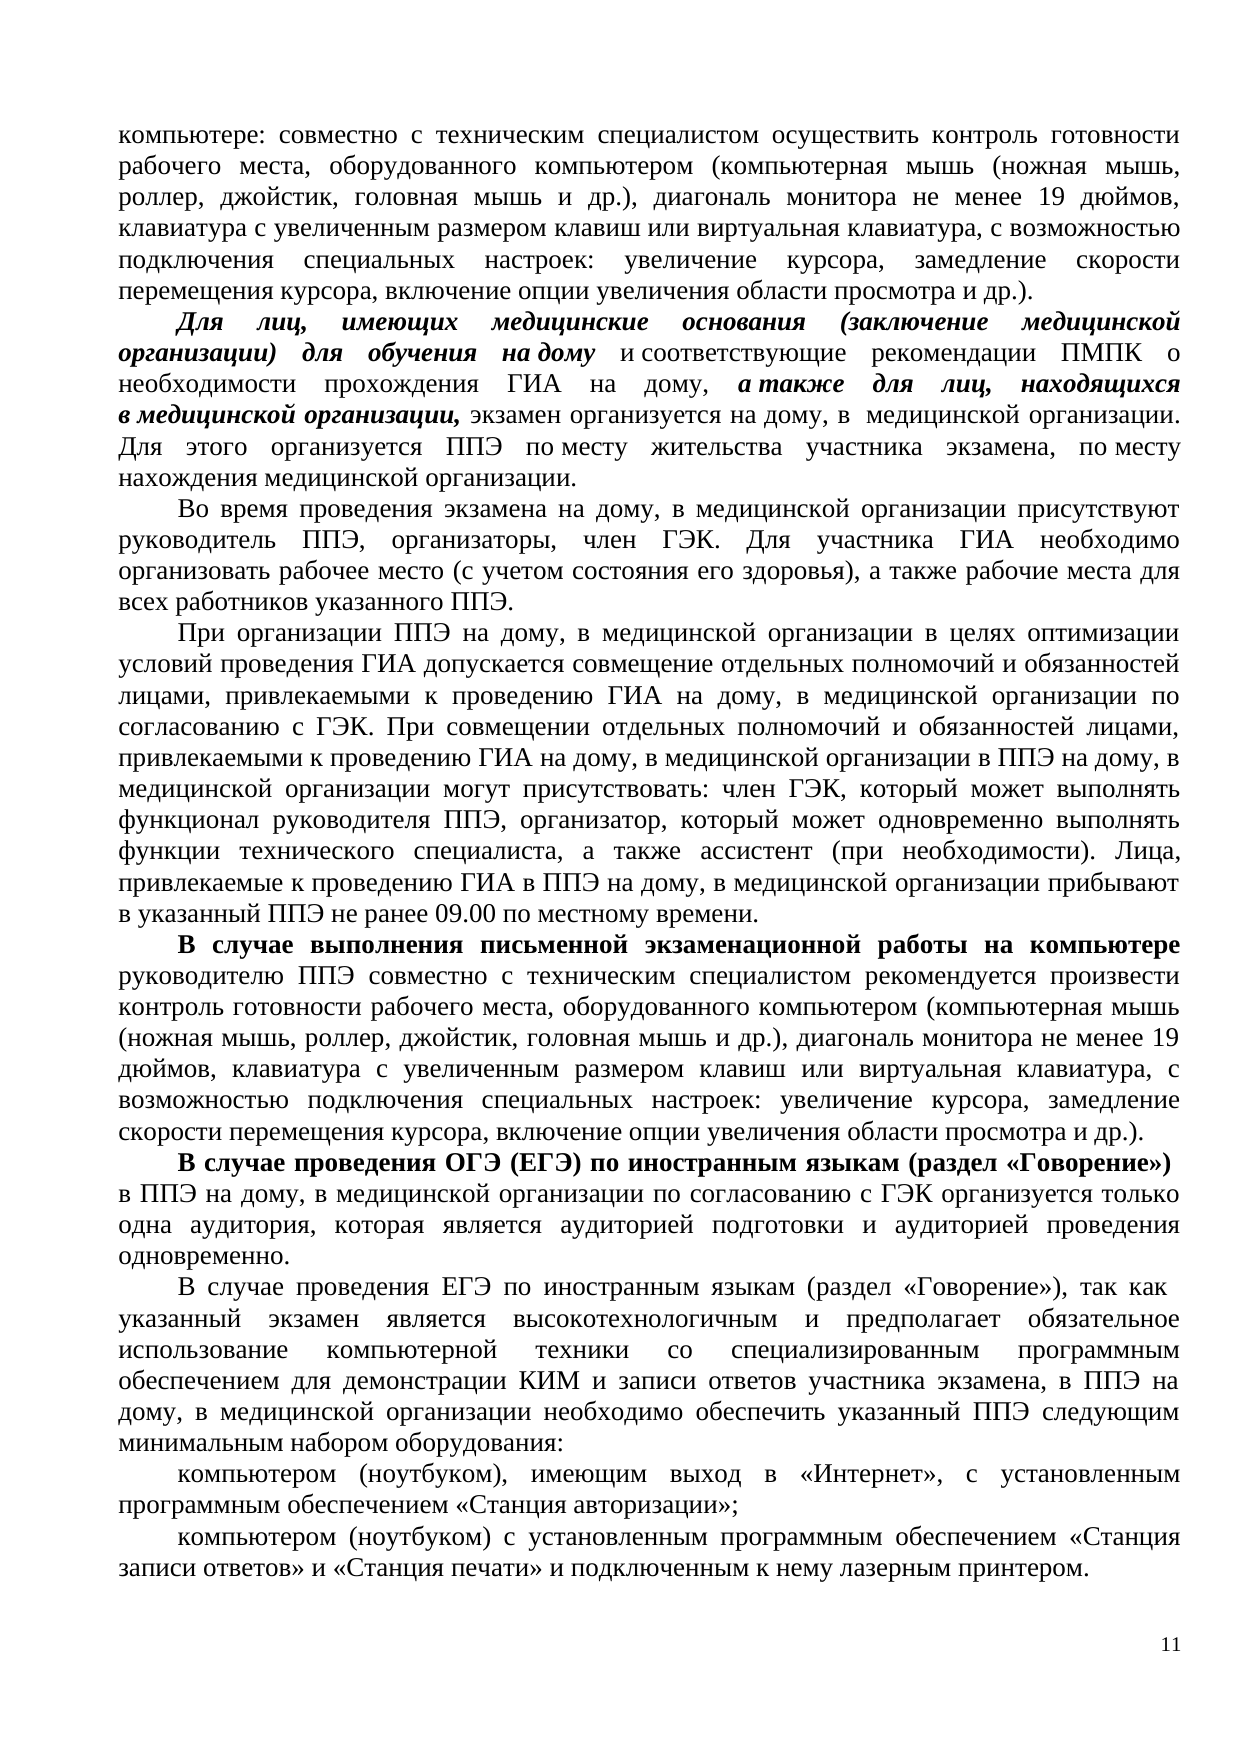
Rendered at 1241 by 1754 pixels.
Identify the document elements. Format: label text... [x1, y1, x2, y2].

text компьютером (ноутбуком), имеющим выход в «Интернет», с установленным программным обеспечением «Станция авторизации»; [118, 1457, 1181, 1520]
text компьютером (ноутбуком) с установленным программным обеспечением «Станция записи ответов» и «Станция печати» и подключенным к нему лазерным принтером. [118, 1520, 1181, 1582]
text В случае проведения ОГЭ (ЕГЭ) по иностранным языкам (раздел «Говорение») в ППЭ на дому, в медицинской организации по согласованию с ГЭК организуется только одна аудитория, которая является аудиторией подготовки и аудиторией проведения одновременно. [118, 1146, 1181, 1271]
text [118, 118, 1181, 305]
text Во время проведения экзамена на дому, в медицинской организации присутствуют руководитель ППЭ, организаторы, член ГЭК. Для участника ГИА необходимо организовать рабочее место (с учетом состояния его здоровья), а также рабочие места для всех работников указанного ППЭ. [118, 492, 1181, 616]
text В случае проведения ЕГЭ по иностранным языкам (раздел «Говорение»), так как указанный экзамен является высокотехнологичным и предполагает обязательное использование компьютерной техники со специализированным программным обеспечением для демонстрации КИМ и записи ответов участника экзамена, в ППЭ на дому, в медицинской организации необходимо обеспечить указанный ППЭ следующим минимальным набором оборудования: [118, 1271, 1181, 1457]
text В случае выполнения письменной экзаменационной работы на компьютере руководителю ППЭ совместно с техническим специалистом рекомендуется произвести контроль готовности рабочего места, оборудованного компьютером (компьютерная мышь (ножная мышь, роллер, джойстик, головная мышь и др.), диагональ монитора не менее 19 дюймов, клавиатура с увеличенным размером клавиш или виртуальная клавиатура, с возможностью подключения специальных настроек: увеличение курсора, замедление скорости перемещения курсора, включение опции увеличения области просмотра и др.). [118, 928, 1181, 1146]
text При организации ППЭ на дому, в медицинской организации в целях оптимизации условий проведения ГИА допускается совмещение отдельных полномочий и обязанностей лицами, привлекаемыми к проведению ГИА на дому, в медицинской организации по согласованию с ГЭК. При совмещении отдельных полномочий и обязанностей лицами, привлекаемыми к проведению ГИА на дому, в медицинской организации в ППЭ на дому, в медицинской организации могут присутствовать: член ГЭК, который может выполнять функционал руководителя ППЭ, организатор, который может одновременно выполнять функции технического специалиста, а также ассистент (при необходимости). Лица, привлекаемые к проведению ГИА в ППЭ на дому, в медицинской организации прибывают в указанный ППЭ не ранее 09.00 по местному времени. [118, 616, 1181, 928]
text Для лиц, имеющих медицинские основания (заключение медицинской организации) для обучения на дому и соответствующие рекомендации ПМПК о необходимости прохождения ГИА на дому, а также для лиц, находящихся в медицинской организации, экзамен организуется на дому, в медицинской организации. Для этого организуется ППЭ по месту жительства участника экзамена, по месту нахождения медицинской организации. [118, 305, 1181, 492]
